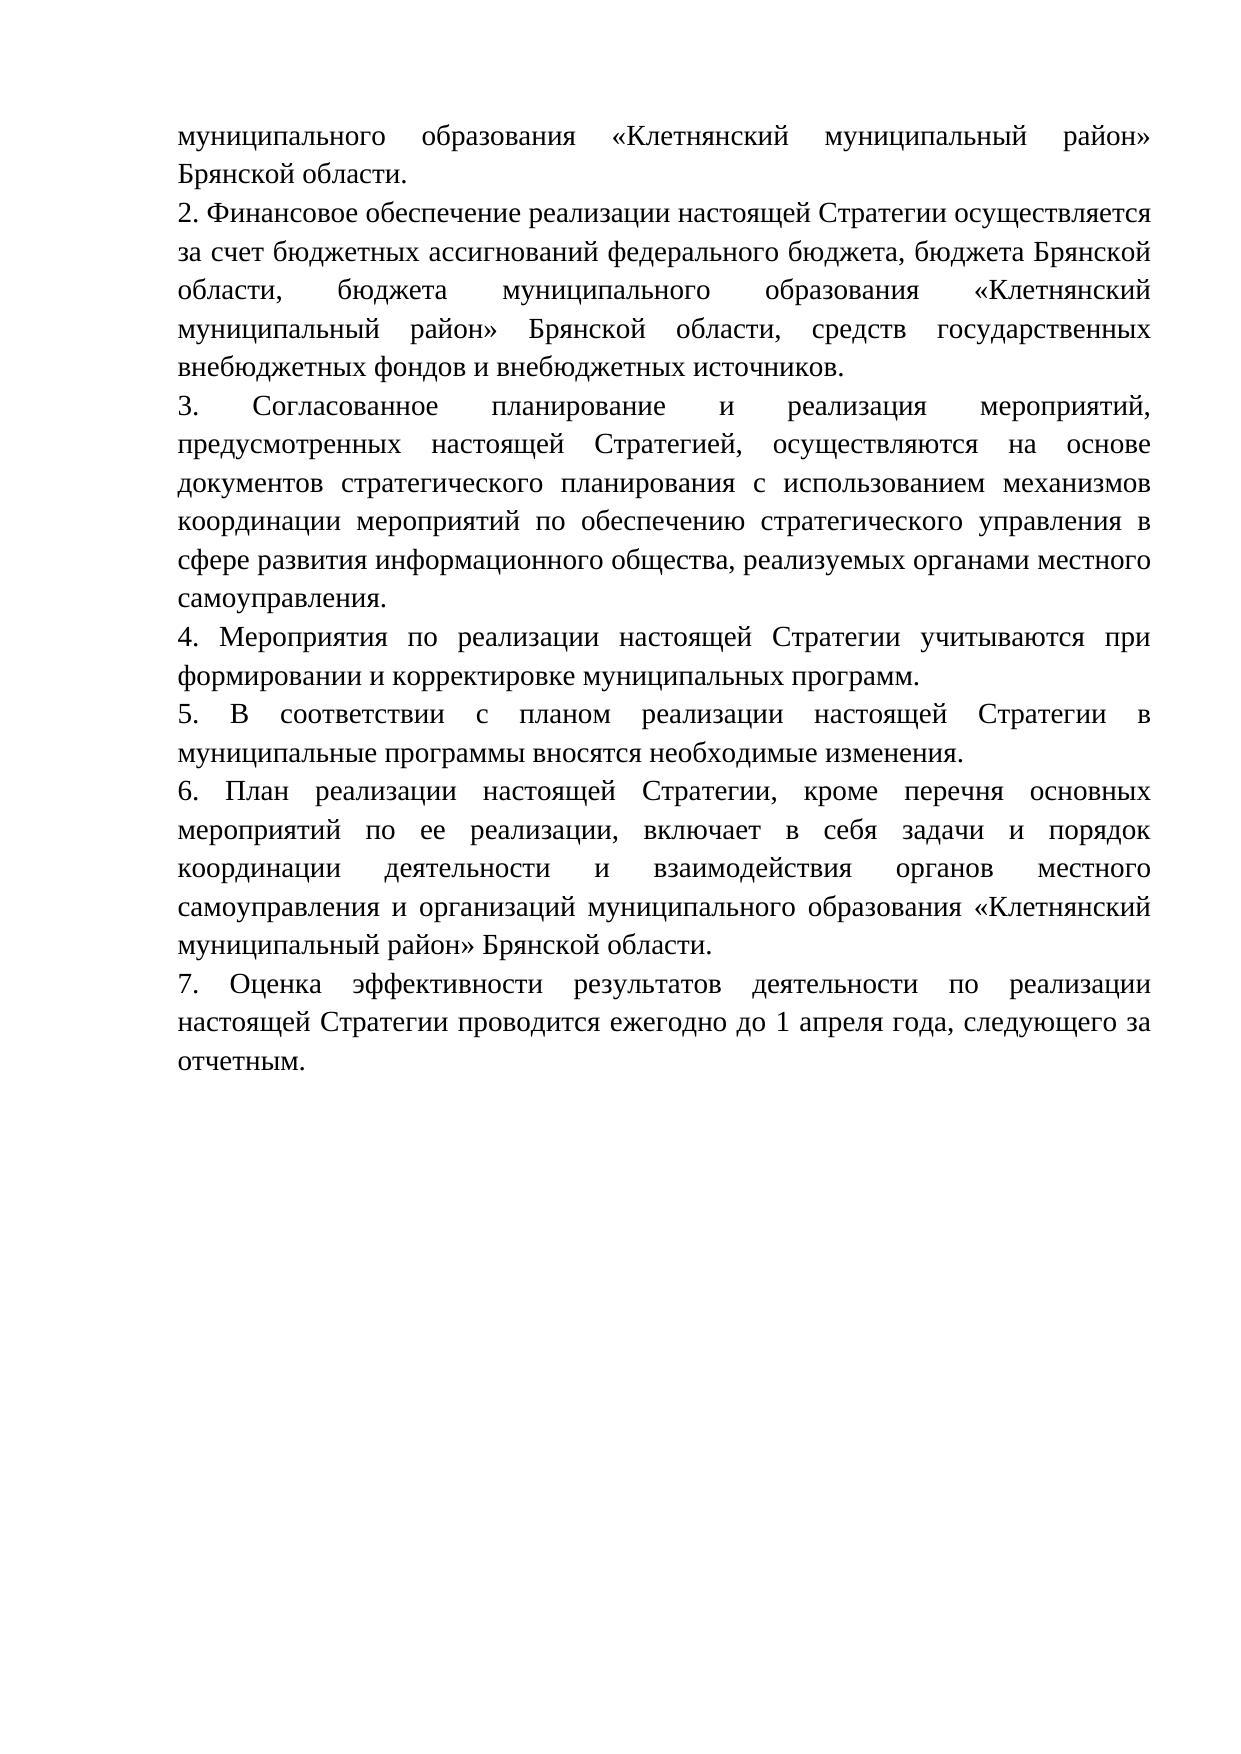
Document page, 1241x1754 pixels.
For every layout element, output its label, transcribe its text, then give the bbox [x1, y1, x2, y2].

text 2. Финансовое обеспечение реализации настоящей Стратегии осуществляется за счет бюджетных ассигнований федерального бюджета, бюджета Брянской области, бюджета муниципального образования «Клетнянский муниципальный район» Брянской области, средств государственных внебюджетных фондов и внебюджетных источников. [177, 195, 1152, 383]
text 6. План реализации настоящей Стратегии, кроме перечня основных мероприятий по ее реализации, включает в себя задачи и порядок координации деятельности и взаимодействия органов местного самоуправления и организаций муниципального образования «Клетнянский муниципальный район» Брянской области. [177, 773, 1152, 961]
text 5. В соответствии с планом реализации настоящей Стратегии в муниципальные программы вносятся необходимые изменения. [177, 696, 1152, 768]
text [177, 118, 1152, 190]
text 4. Мероприятия по реализации настоящей Стратегии учитываются при формировании и корректировке муниципальных программ. [177, 619, 1152, 691]
text 3. Согласованное планирование и реализация мероприятий, предусмотренных настоящей Стратегией, осуществляются на основе документов стратегического планирования с использованием механизмов координации мероприятий по обеспечению стратегического управления в сфере развития информационного общества, реализуемых органами местного самоуправления. [177, 388, 1152, 614]
text 7. Оценка эффективности результатов деятельности по реализации настоящей Стратегии проводится ежегодно до 1 апреля года, следующего за отчетным. [177, 966, 1152, 1077]
